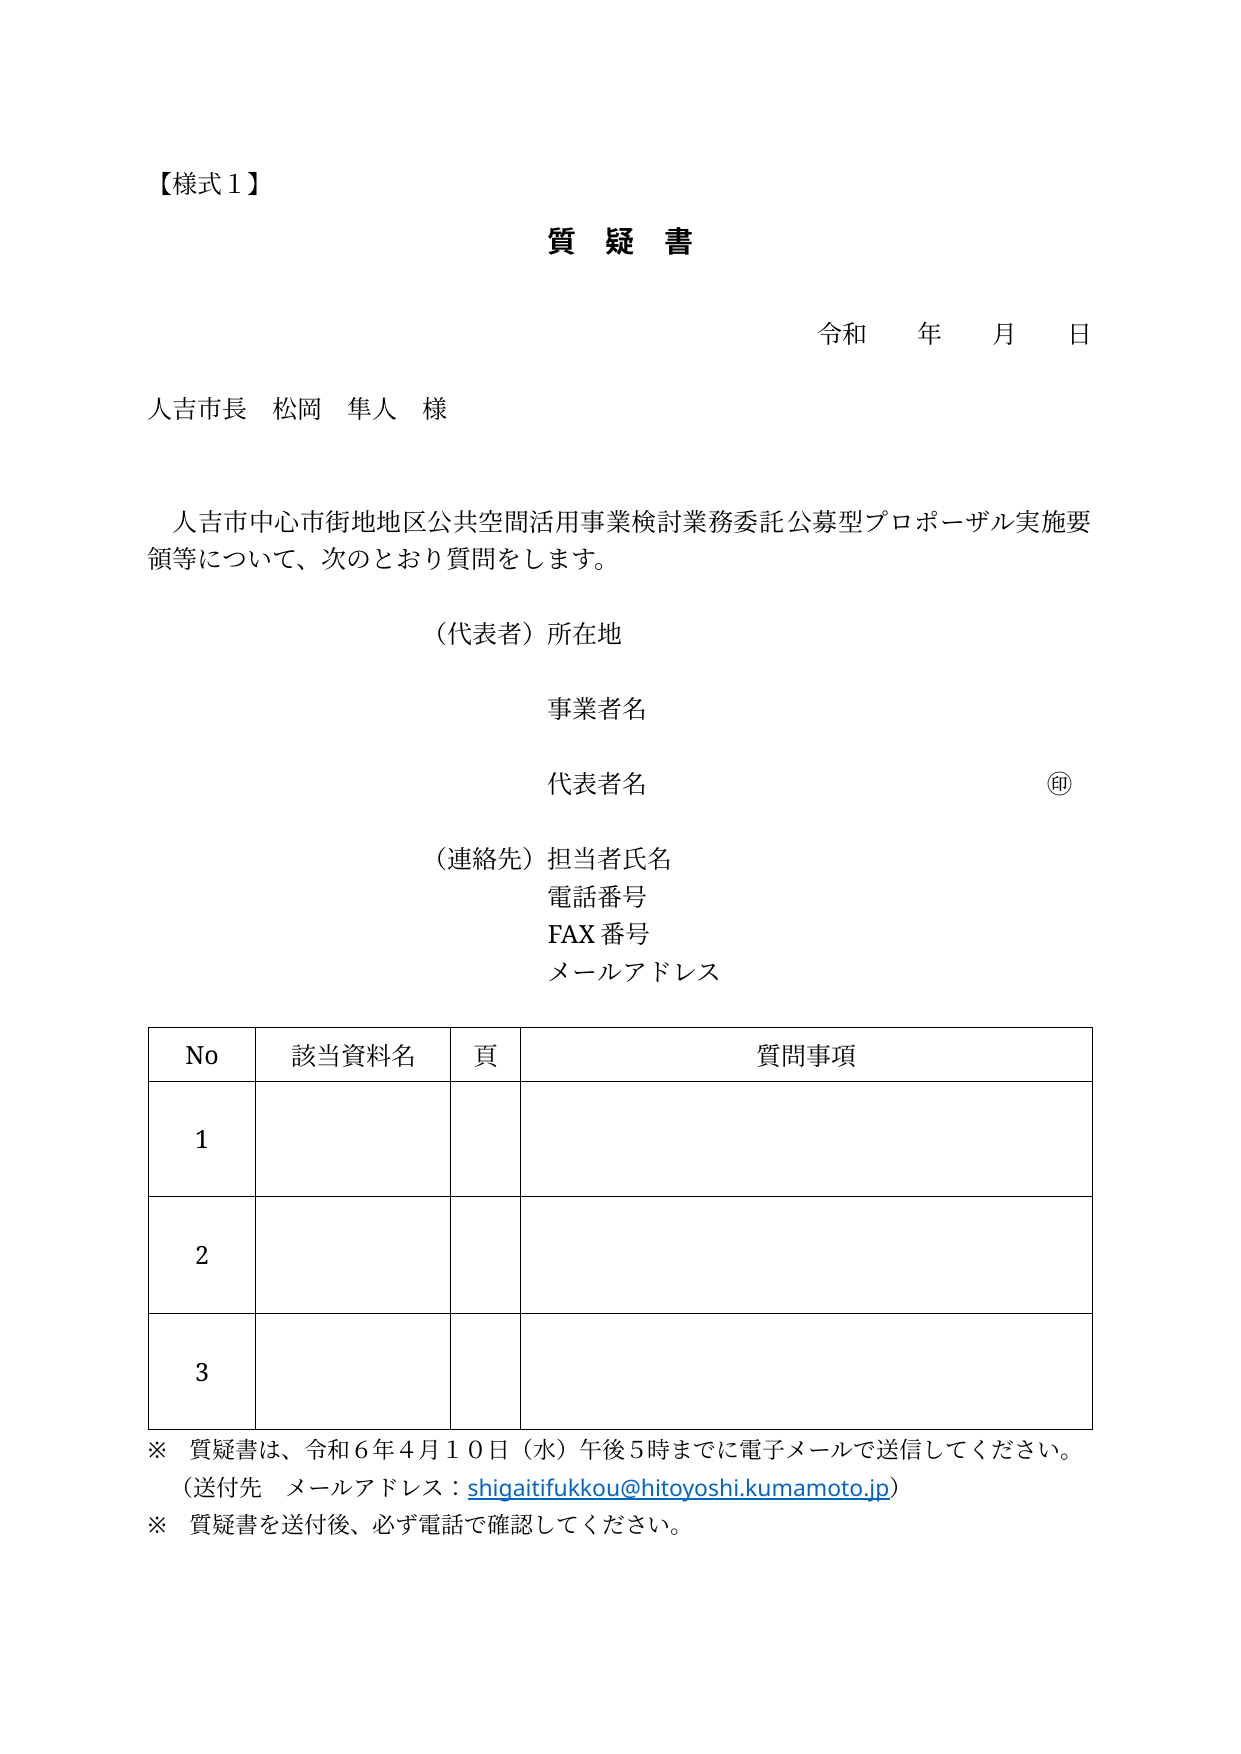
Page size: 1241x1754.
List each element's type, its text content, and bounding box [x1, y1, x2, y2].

table_cell [451, 1314, 520, 1429]
text FAX番号 [148, 914, 1092, 952]
table_cell [521, 1082, 1092, 1196]
table_cell 2 [149, 1197, 255, 1312]
text ※ 質疑書は、令和６年４月１０日（水）午後５時までに電子メールで送信してください。 [148, 1430, 1092, 1468]
text 電話番号 [148, 877, 1092, 914]
table_cell [521, 1314, 1092, 1429]
text （連絡先）担当者氏名 [148, 839, 1092, 877]
text 事業者名 [148, 689, 1092, 727]
text 人吉市長 松岡 隼人 様 [148, 389, 1092, 427]
table_cell [451, 1197, 520, 1312]
text 質 疑 書 [148, 202, 1092, 277]
text ※ 質疑書を送付後、必ず電話で確認してください。 [148, 1505, 1092, 1543]
text （送付先 メールアドレス：shigaitifukkou@hitoyoshi.kumamoto.jp） [148, 1468, 1092, 1505]
table_cell [256, 1082, 450, 1196]
table_header 頁 [451, 1028, 520, 1081]
text 代表者名 ㊞ [148, 764, 1092, 802]
text 【様式１】 [148, 164, 1092, 202]
text 人吉市中心市街地地区公共空間活用事業検討業務委託公募型プロポーザル実施要領等について、次のとおり質問をします。 [148, 502, 1092, 577]
text メールアドレス [148, 952, 1092, 989]
table_cell 3 [149, 1314, 255, 1429]
table_cell [451, 1082, 520, 1196]
table_header No [149, 1028, 255, 1081]
text （代表者）所在地 [148, 614, 1092, 652]
table_cell [256, 1314, 450, 1429]
table_cell [256, 1197, 450, 1312]
table_cell [521, 1197, 1092, 1312]
table_cell 1 [149, 1082, 255, 1196]
table_header 質問事項 [521, 1028, 1092, 1081]
table_header 該当資料名 [256, 1028, 450, 1081]
text 令和 年 月 日 [148, 314, 1092, 352]
